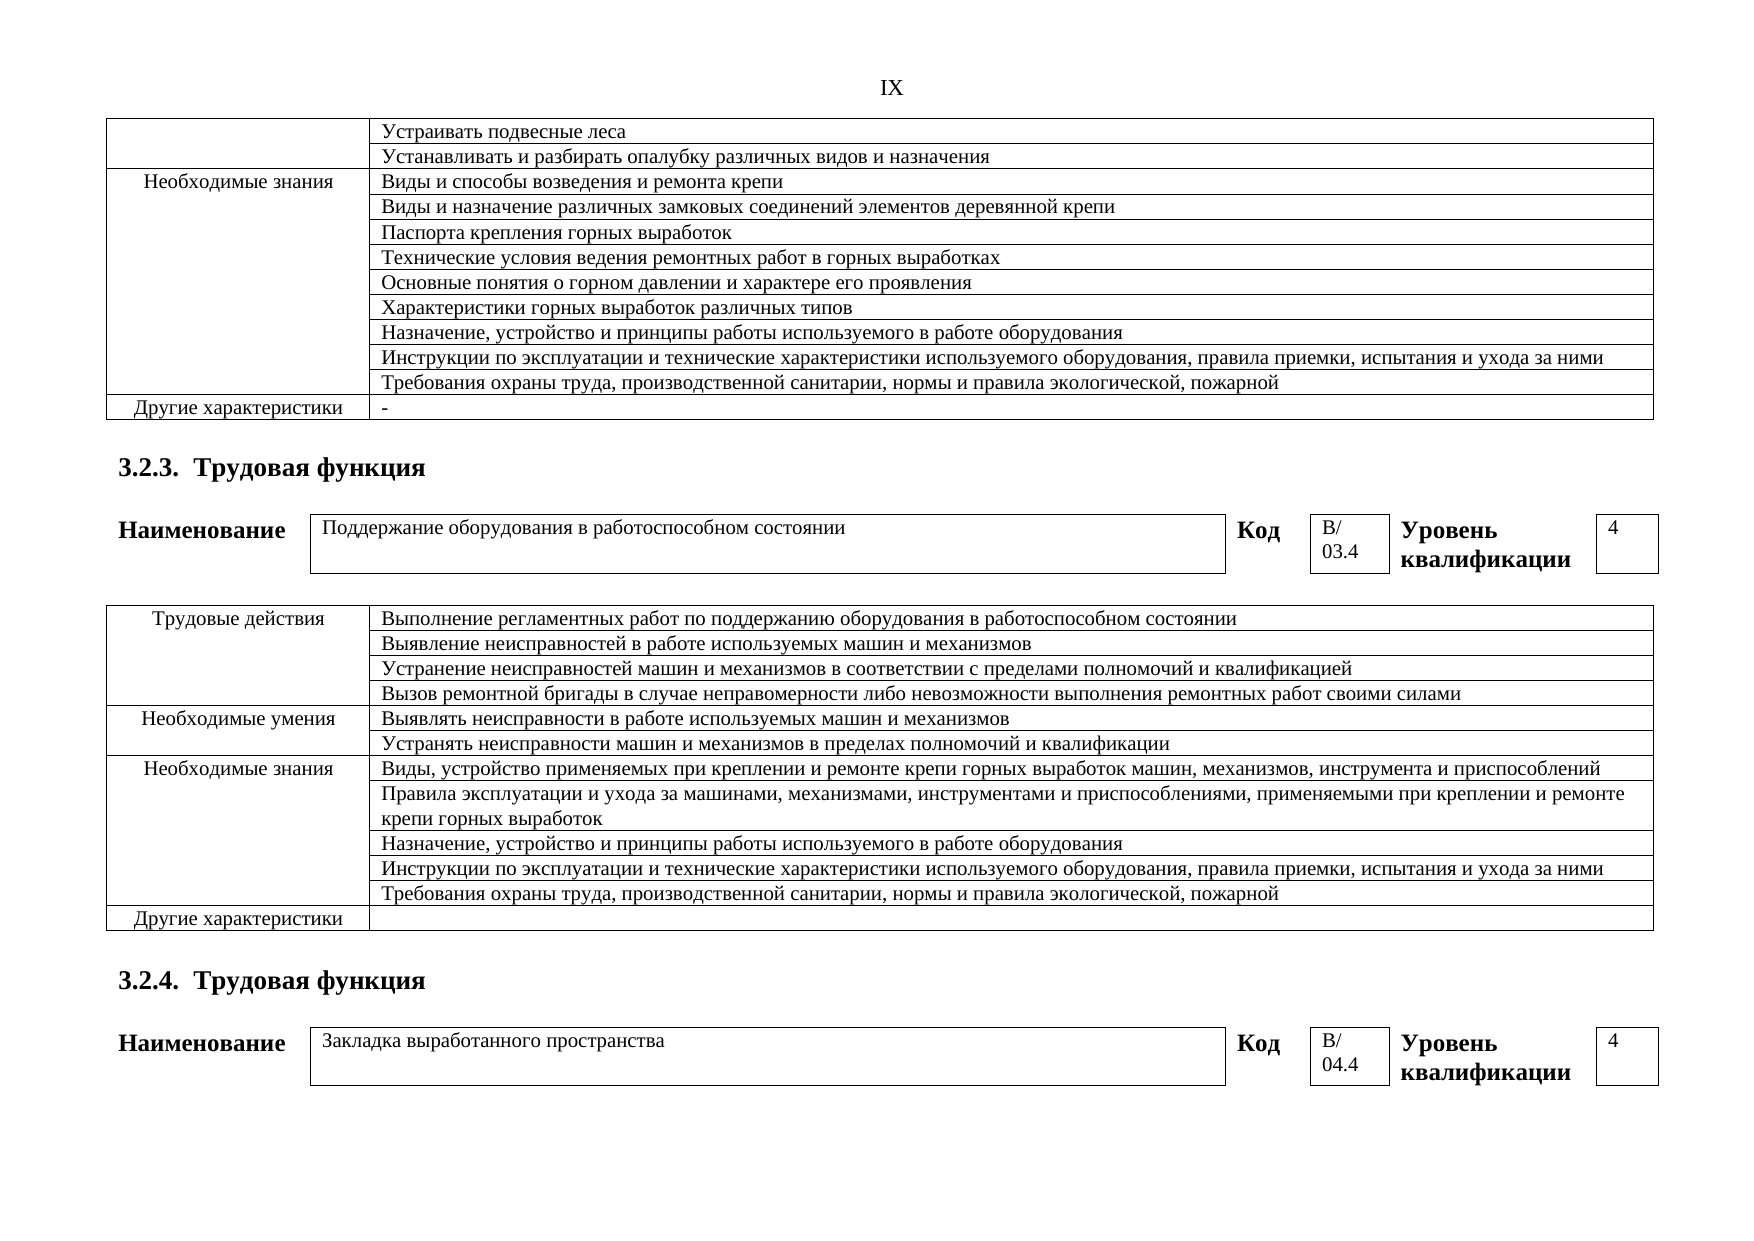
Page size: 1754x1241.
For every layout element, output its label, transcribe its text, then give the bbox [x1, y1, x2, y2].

table_header Трудовые действия [107, 606, 369, 705]
table_cell Назначение, устройство и принципы работы используемого в работе оборудования [370, 320, 1653, 344]
table_cell Другие характеристики [107, 395, 369, 419]
table_header Код [1226, 514, 1310, 572]
table_cell Другие характеристики [107, 906, 369, 930]
table_cell Требования охраны труда, производственной санитарии, нормы и правила экологической, пожарной [370, 370, 1653, 394]
table_cell Инструкции по эксплуатации и технические характеристики используемого оборудования, правила приемки, испытания и ухода за ними [370, 345, 1653, 369]
table_cell Виды и способы возведения и ремонта крепи [370, 169, 1653, 193]
table_cell Основные понятия о горном давлении и характере его проявления [370, 270, 1653, 294]
table_cell Назначение, устройство и принципы работы используемого в работе оборудования [370, 831, 1653, 854]
table_header 4 [1597, 1028, 1658, 1085]
table_cell Необходимые знания [107, 169, 369, 394]
table_header Наименование [107, 1027, 310, 1085]
table_cell Инструкции по эксплуатации и технические характеристики используемого оборудования, правила приемки, испытания и ухода за ними [370, 856, 1653, 880]
list Трудовая функция [118, 964, 1665, 996]
table_cell Вызов ремонтной бригады в случае неправомерности либо невозможности выполнения ремонтных работ своими силами [370, 681, 1653, 705]
table_cell Необходимые умения [107, 706, 369, 755]
table_header Выполнение регламентных работ по поддержанию оборудования в работоспособном состоянии [370, 606, 1653, 630]
table_cell Устанавливать и разбирать опалубку различных видов и назначения [370, 144, 1653, 168]
table_header В/04.4 [1311, 1028, 1389, 1085]
table_header Уровень квалификации [1390, 1027, 1596, 1085]
table_header В/03.4 [1311, 515, 1389, 572]
table_header Уровень квалификации [1390, 514, 1596, 572]
table_cell Правила эксплуатации и ухода за машинами, механизмами, инструментами и приспособлениями, применяемыми при креплении и ремонте крепи горных выработок [370, 781, 1653, 829]
table_header Закладка выработанного пространства [311, 1028, 1225, 1085]
table_cell Выявлять неисправности в работе используемых машин и механизмов [370, 706, 1653, 730]
table_cell Требования охраны труда, производственной санитарии, нормы и правила экологической, пожарной [370, 881, 1653, 905]
table_cell - [370, 395, 1653, 419]
table_header Поддержание оборудования в работоспособном состоянии [311, 515, 1225, 572]
table_cell Устранять неисправности машин и механизмов в пределах полномочий и квалификации [370, 731, 1653, 755]
table_header Наименование [107, 514, 310, 572]
table_cell Устранение неисправностей машин и механизмов в соответствии с пределами полномочий и квалификацией [370, 656, 1653, 680]
table_cell Выявление неисправностей в работе используемых машин и механизмов [370, 631, 1653, 655]
list Трудовая функция [118, 452, 1665, 483]
table_cell Необходимые знания [107, 756, 369, 905]
table_cell Устраивать подвесные леса [370, 119, 1653, 143]
table_cell Характеристики горных выработок различных типов [370, 295, 1653, 319]
table_header 4 [1597, 515, 1658, 572]
table_cell [370, 906, 1653, 930]
table_cell Паспорта крепления горных выработок [370, 220, 1653, 244]
table_header Код [1226, 1027, 1310, 1085]
table_cell Технические условия ведения ремонтных работ в горных выработках [370, 245, 1653, 269]
table_cell Виды, устройство применяемых при креплении и ремонте крепи горных выработок машин, механизмов, инструмента и приспособлений [370, 756, 1653, 780]
table_cell Виды и назначение различных замковых соединений элементов деревянной крепи [370, 195, 1653, 218]
